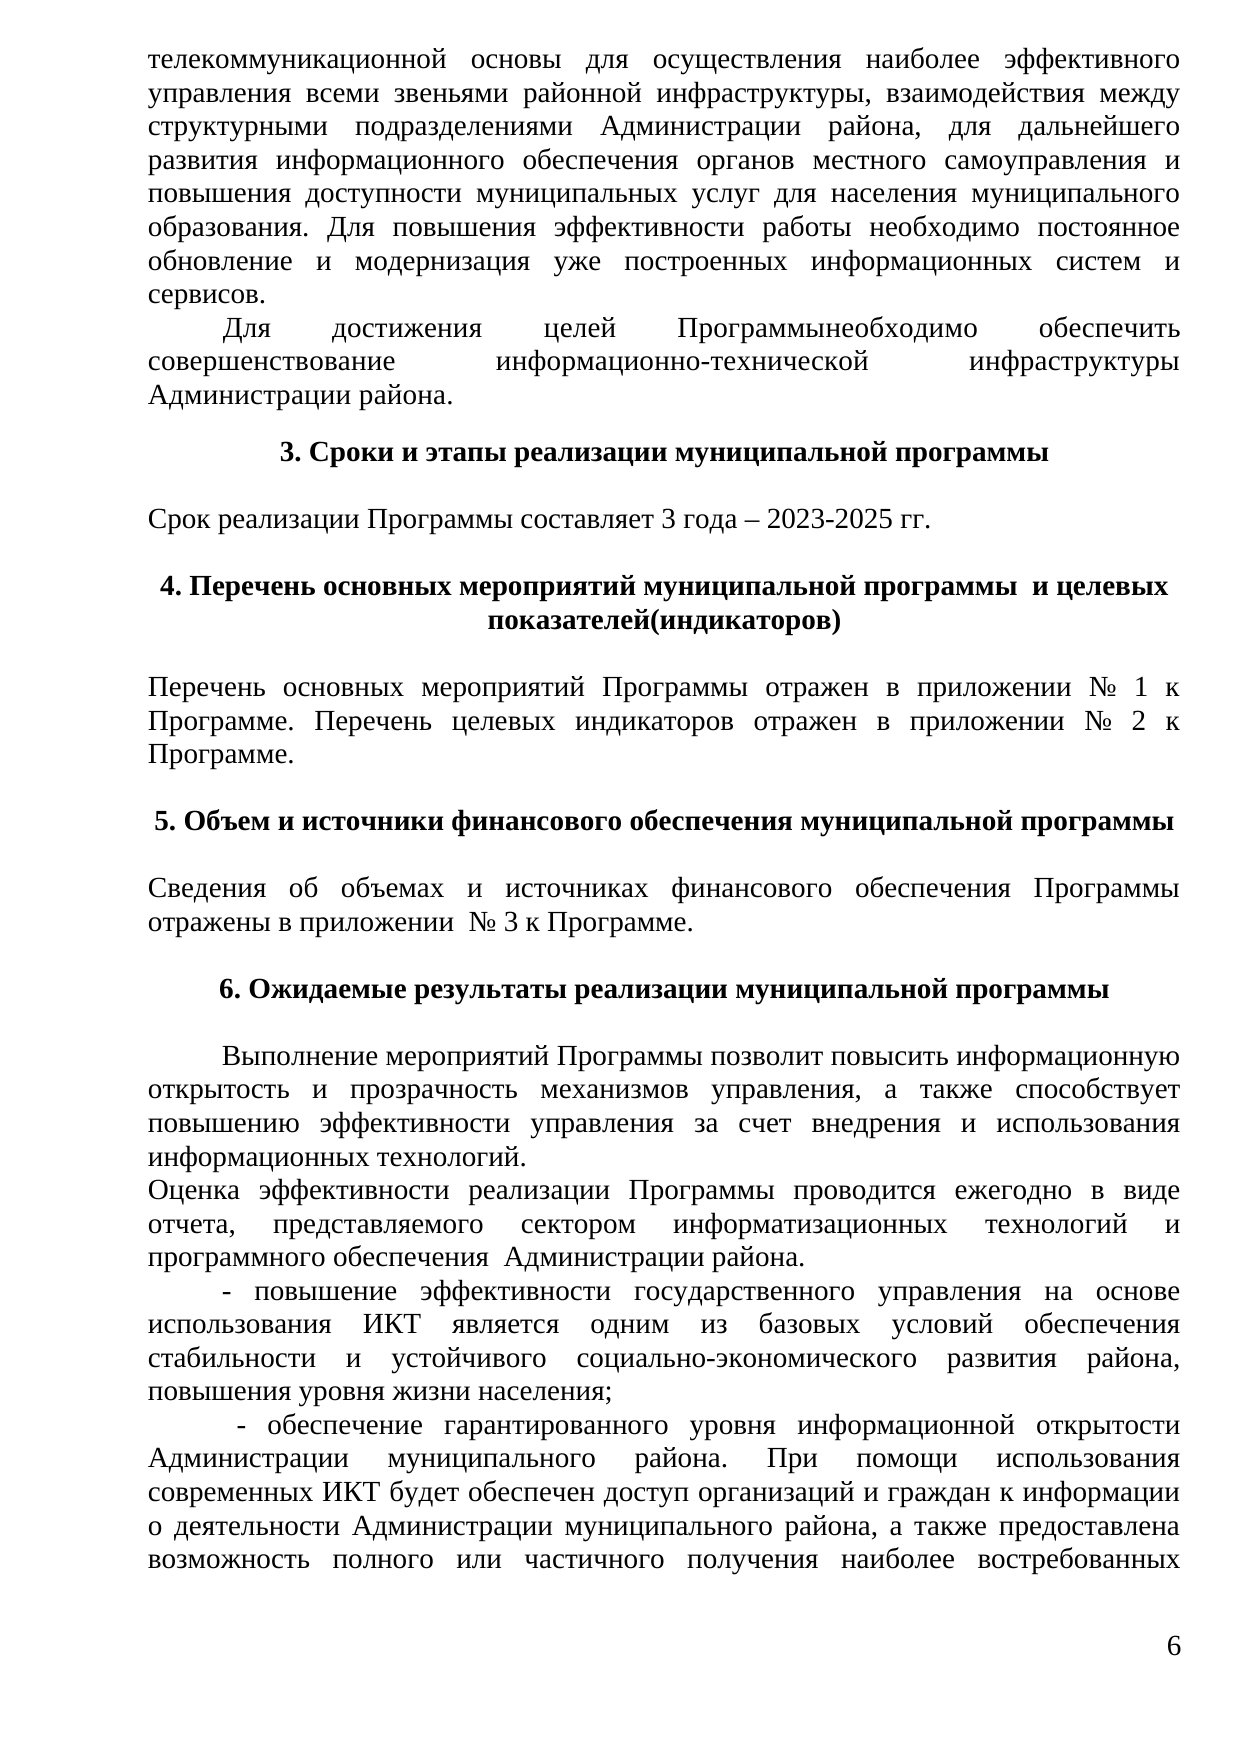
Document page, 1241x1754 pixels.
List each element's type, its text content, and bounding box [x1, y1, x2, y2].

text Для достижения целей Программынеобходимо обеспечить совершенствование информационно-технической инфраструктуры Администрации района. [148, 310, 1181, 410]
text Сведения об объемах и источниках финансового обеспечения Программы отражены в приложении № 3 к Программе. [148, 870, 1181, 937]
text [148, 1407, 1181, 1575]
text Выполнение мероприятий Программы позволит повысить информационную открытость и прозрачность механизмов управления, а также способствует повышению эффективности управления за счет внедрения и использования информационных технологий. [148, 1038, 1181, 1172]
text 4. Перечень основных мероприятий муниципальной программы и целевых показателей(индикаторов) [148, 568, 1181, 636]
text Перечень основных мероприятий Программы отражен в приложении № 1 к Программе. Перечень целевых индикаторов отражен в приложении № 2 к Программе. [148, 669, 1181, 770]
text 3. Сроки и этапы реализации муниципальной программы [148, 434, 1181, 468]
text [148, 41, 1181, 310]
text - повышение эффективности государственного управления на основе использования ИКТ является одним из базовых условий обеспечения стабильности и устойчивого социально-экономического развития района, повышения уровня жизни населения; [148, 1273, 1181, 1407]
text Оценка эффективности реализации Программы проводится ежегодно в виде отчета, представляемого сектором информатизационных технологий и программного обеспечения Администрации района. [148, 1172, 1181, 1273]
text 6. Ожидаемые результаты реализации муниципальной программы [148, 971, 1181, 1004]
text Срок реализации Программы составляет 3 года – 2023-2025 гг. [148, 501, 1181, 535]
text 5. Объем и источники финансового обеспечения муниципальной программы [148, 803, 1181, 837]
